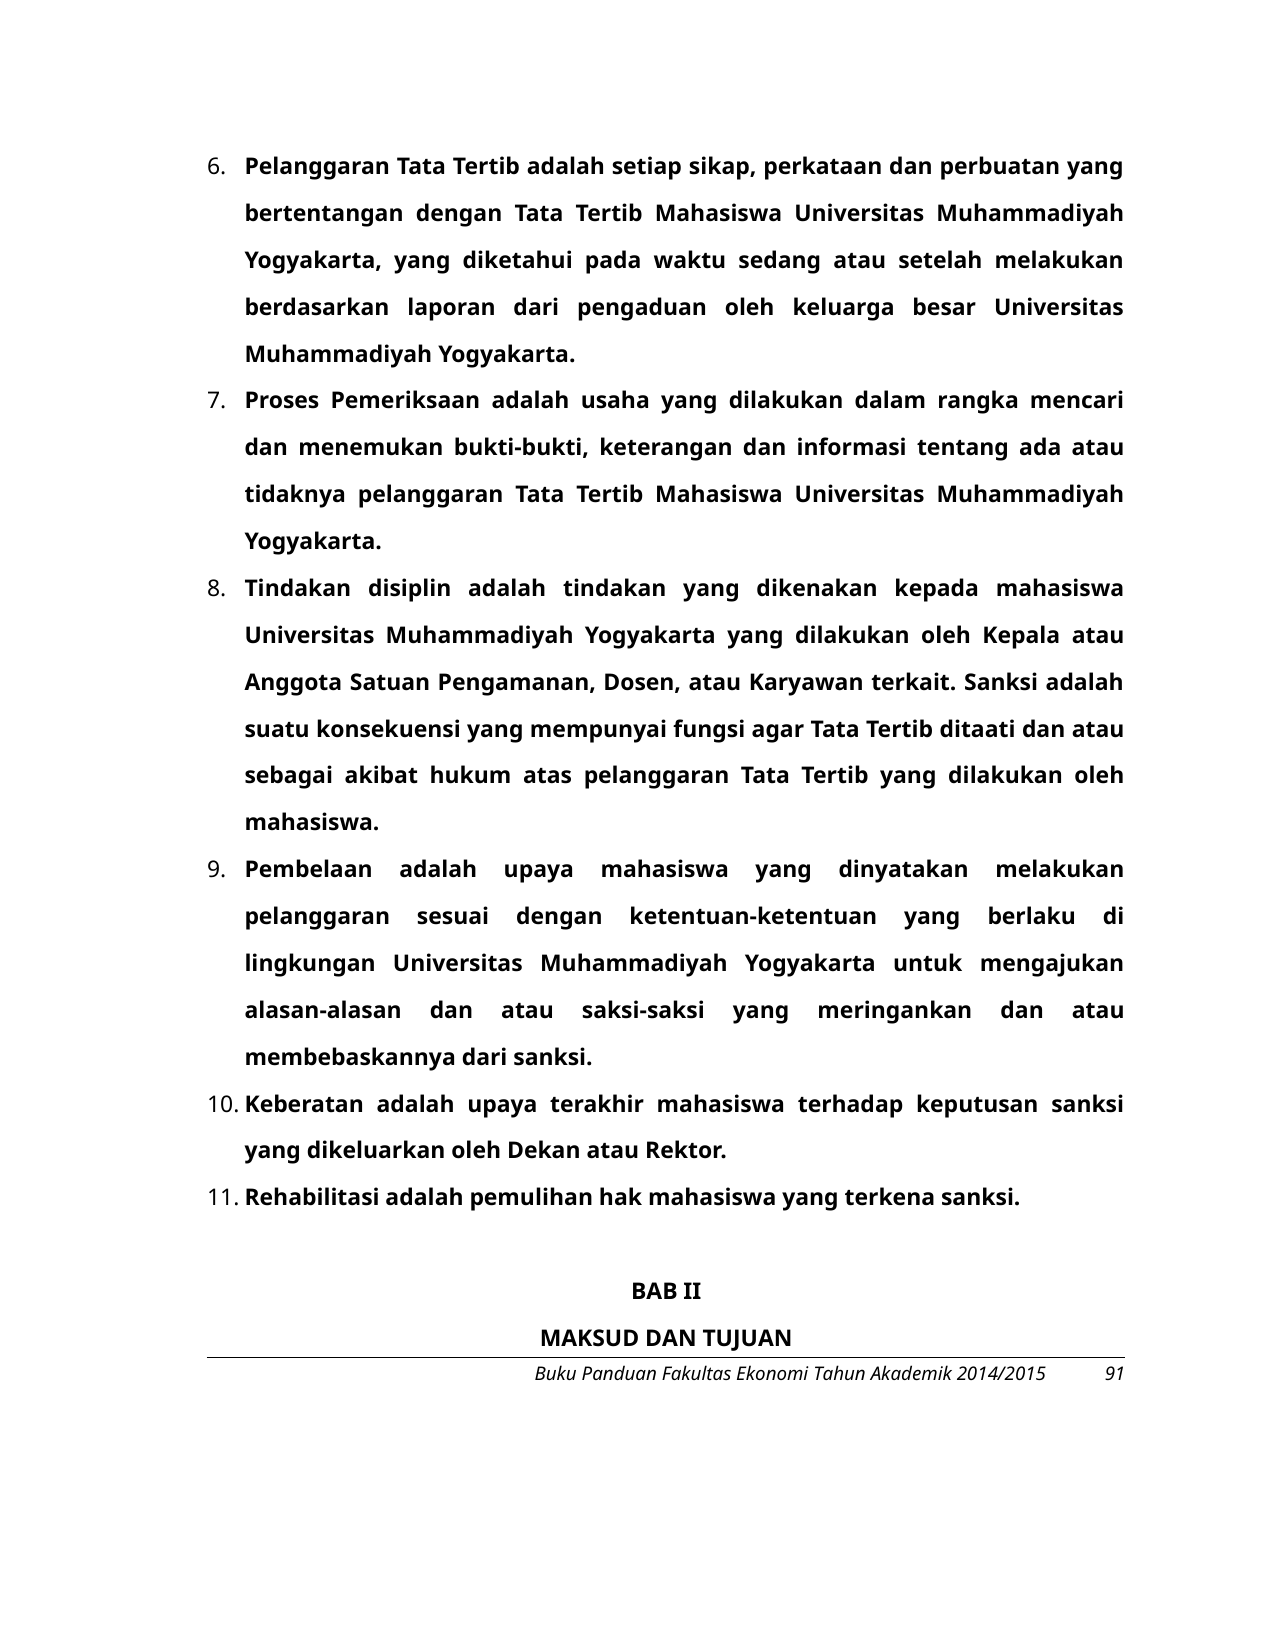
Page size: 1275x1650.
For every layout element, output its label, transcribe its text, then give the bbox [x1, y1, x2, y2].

subtitle Pelanggaran Tata Tertib adalah setiap sikap, perkataan dan perbuatan yang bertentangan dengan Tata Tertib Mahasiswa Universitas Muhammadiyah Yogyakarta, yang diketahui pada waktu sedang atau setelah melakukan berdasarkan laporan dari pengaduan oleh keluarga besar Universitas Muhammadiyah Yogyakarta. [207, 150, 1125, 369]
subtitle Pembelaan adalah upaya mahasiswa yang dinyatakan melakukan pelanggaran sesuai dengan ketentuan-ketentuan yang berlaku di lingkungan Universitas Muhammadiyah Yogyakarta untuk mengajukan alasan-alasan dan atau saksi-saksi yang meringankan dan atau membebaskannya dari sanksi. [207, 853, 1125, 1072]
text MAKSUD DAN TUJUAN [207, 1322, 1125, 1353]
subtitle Proses Pemeriksaan adalah usaha yang dilakukan dalam rangka mencari dan menemukan bukti-bukti, keterangan dan informasi tentang ada atau tidaknya pelanggaran Tata Tertib Mahasiswa Universitas Muhammadiyah Yogyakarta. [207, 384, 1125, 556]
subtitle Rehabilitasi adalah pemulihan hak mahasiswa yang terkena sanksi. [207, 1181, 1125, 1212]
subtitle Tindakan disiplin adalah tindakan yang dikenakan kepada mahasiswa Universitas Muhammadiyah Yogyakarta yang dilakukan oleh Kepala atau Anggota Satuan Pengamanan, Dosen, atau Karyawan terkait. Sanksi adalah suatu konsekuensi yang mempunyai fungsi agar Tata Tertib ditaati dan atau sebagai akibat hukum atas pelanggaran Tata Tertib yang dilakukan oleh mahasiswa. [207, 572, 1125, 837]
text BAB II [207, 1275, 1125, 1306]
subtitle Keberatan adalah upaya terakhir mahasiswa terhadap keputusan sanksi yang dikeluarkan oleh Dekan atau Rektor. [207, 1087, 1125, 1166]
